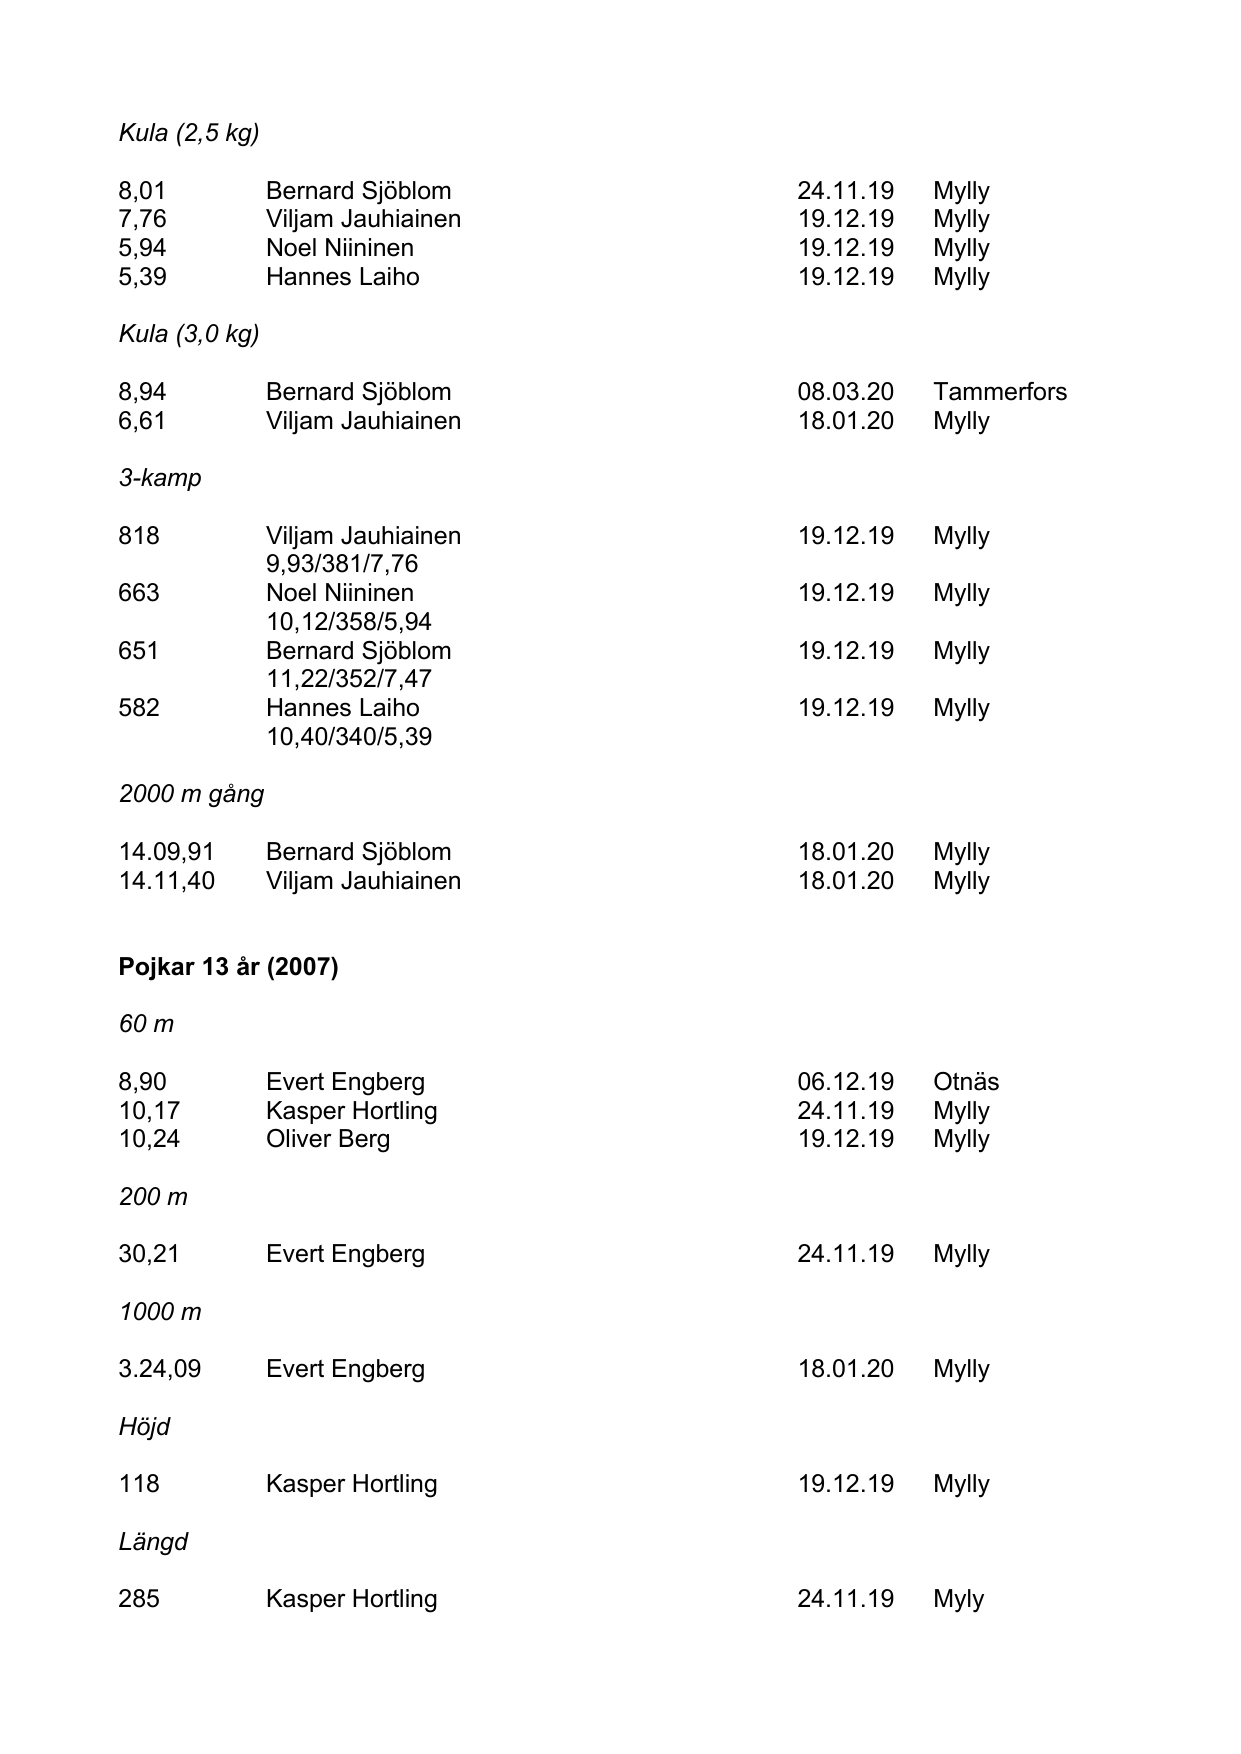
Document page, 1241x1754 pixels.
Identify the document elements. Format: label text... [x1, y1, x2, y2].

text 10,40/340/5,39 [118, 722, 1122, 751]
text 7,76 Viljam Jauhiainen 19.12.19 Mylly [118, 204, 1122, 233]
text 285 Kasper Hortling 24.11.19 Myly [118, 1584, 1122, 1613]
text Höjd [118, 1412, 1122, 1441]
text 3.24,09 Evert Engberg 18.01.20 Mylly [118, 1354, 1122, 1383]
text 10,17 Kasper Hortling 24.11.19 Mylly [118, 1096, 1122, 1124]
text 14.09,91 Bernard Sjöblom 18.01.20 Mylly [118, 837, 1122, 866]
text 3-kamp [118, 463, 1122, 492]
text 651 Bernard Sjöblom 19.12.19 Mylly [118, 636, 1122, 664]
text 2000 m gång [118, 779, 1122, 808]
text 10,24 Oliver Berg 19.12.19 Mylly [118, 1124, 1122, 1153]
text Pojkar 13 år (2007) [118, 952, 1122, 981]
text 9,93/381/7,76 [118, 549, 1122, 578]
text Kula (3,0 kg) [118, 319, 1122, 348]
text 582 Hannes Laiho 19.12.19 Mylly [118, 693, 1122, 722]
text 6,61 Viljam Jauhiainen 18.01.20 Mylly [118, 406, 1122, 434]
text 200 m [118, 1182, 1122, 1211]
text 663 Noel Niininen 19.12.19 Mylly [118, 578, 1122, 607]
text 30,21 Evert Engberg 24.11.19 Mylly [118, 1239, 1122, 1268]
text 60 m [118, 1009, 1122, 1038]
text 11,22/352/7,47 [118, 664, 1122, 693]
text 1000 m [118, 1297, 1122, 1326]
text 5,39 Hannes Laiho 19.12.19 Mylly [118, 262, 1122, 291]
text 8,01 Bernard Sjöblom 24.11.19 Mylly [118, 176, 1122, 204]
text Kula (2,5 kg) [118, 118, 1122, 147]
text Längd [118, 1527, 1122, 1556]
text 5,94 Noel Niininen 19.12.19 Mylly [118, 233, 1122, 262]
text 14.11,40 Viljam Jauhiainen 18.01.20 Mylly [118, 866, 1122, 894]
text 8,94 Bernard Sjöblom 08.03.20 Tammerfors [118, 377, 1122, 406]
text 118 Kasper Hortling 19.12.19 Mylly [118, 1469, 1122, 1498]
text 10,12/358/5,94 [118, 607, 1122, 636]
text 818 Viljam Jauhiainen 19.12.19 Mylly [118, 521, 1122, 549]
text 8,90 Evert Engberg 06.12.19 Otnäs [118, 1067, 1122, 1096]
